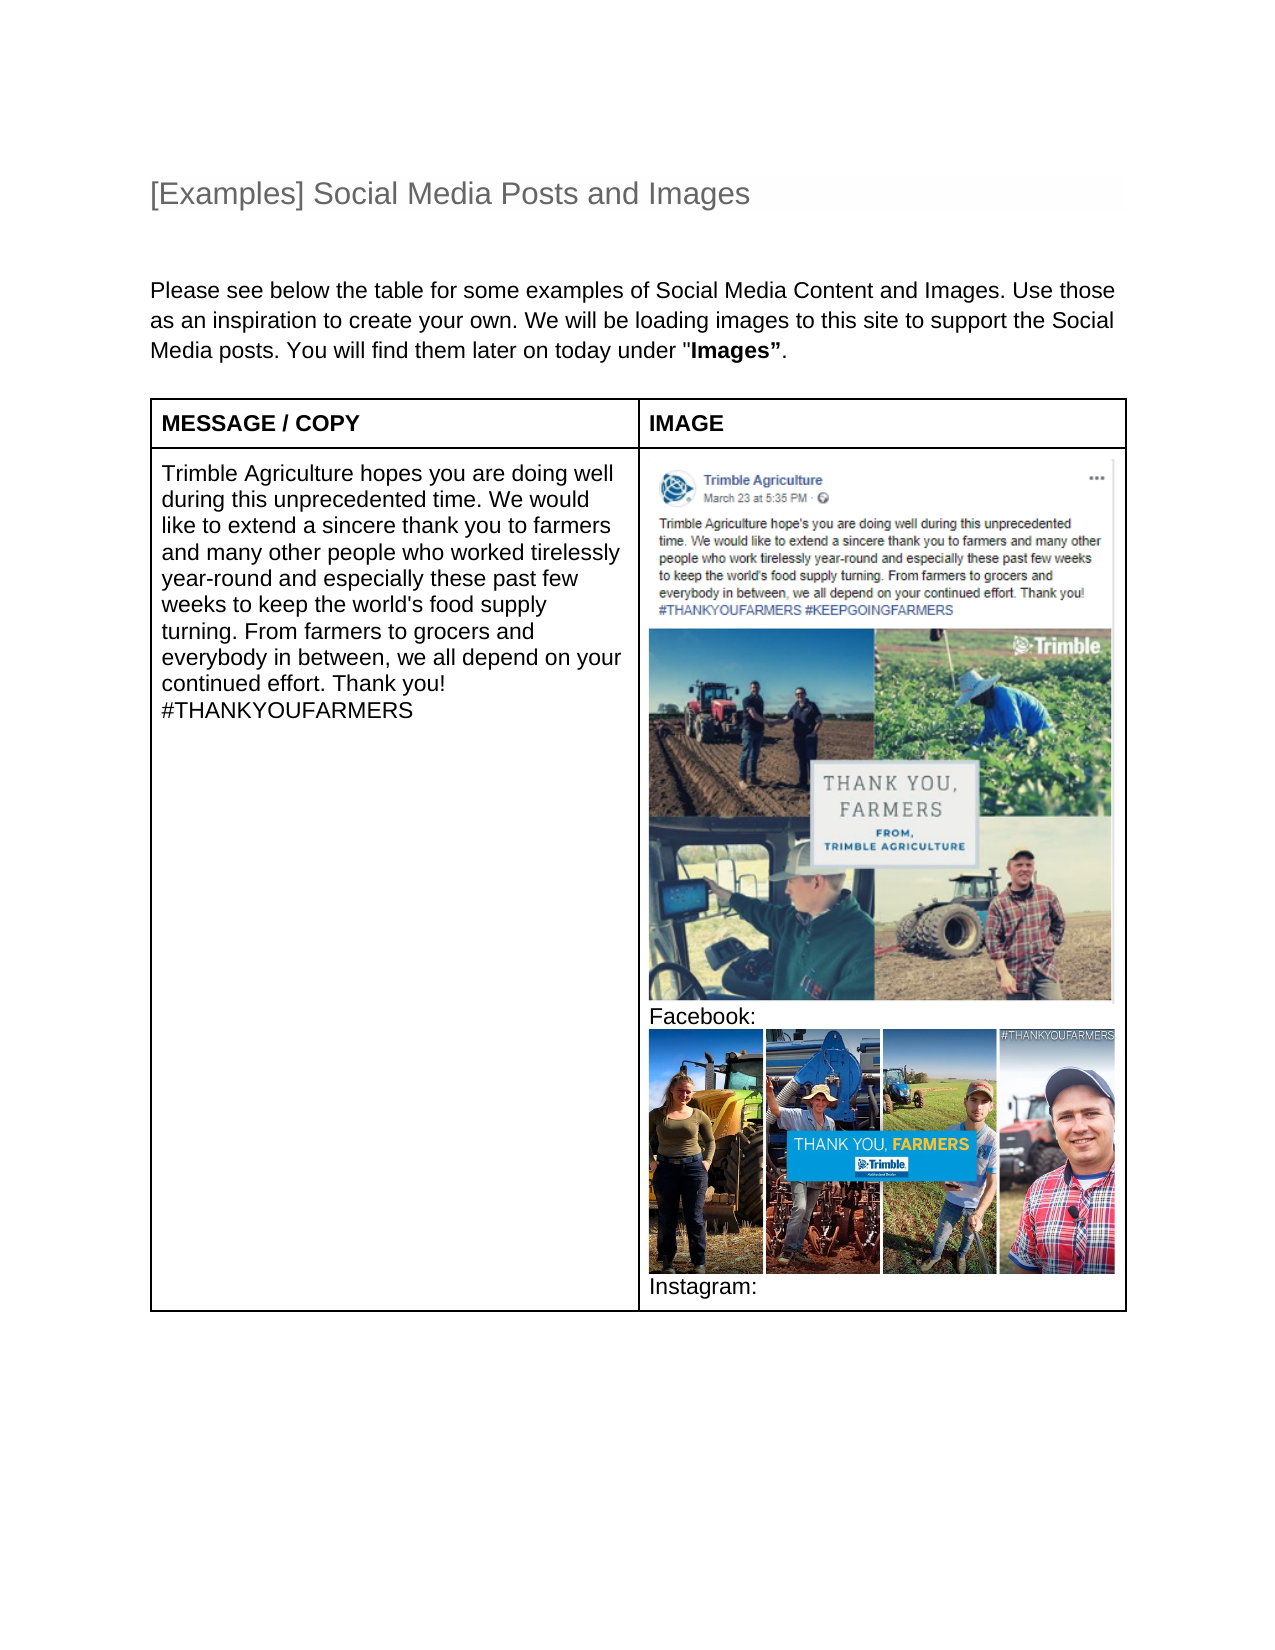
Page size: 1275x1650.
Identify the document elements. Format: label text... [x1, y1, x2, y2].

picture [648, 459, 1115, 1004]
table_header IMAGE [640, 400, 1125, 447]
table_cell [640, 449, 1125, 1310]
picture [648, 1029, 1115, 1274]
text Please see below the table for some examples of Social Media Content and Images. Use those as an inspiration to create your own. We will be loading images to this site to support the Social Media posts. You will find them later on today under "Images”. [150, 277, 1125, 364]
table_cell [152, 449, 638, 1310]
subtitle [Examples] Social Media Posts and Images [150, 175, 1125, 211]
table_header MESSAGE / COPY [152, 400, 638, 447]
